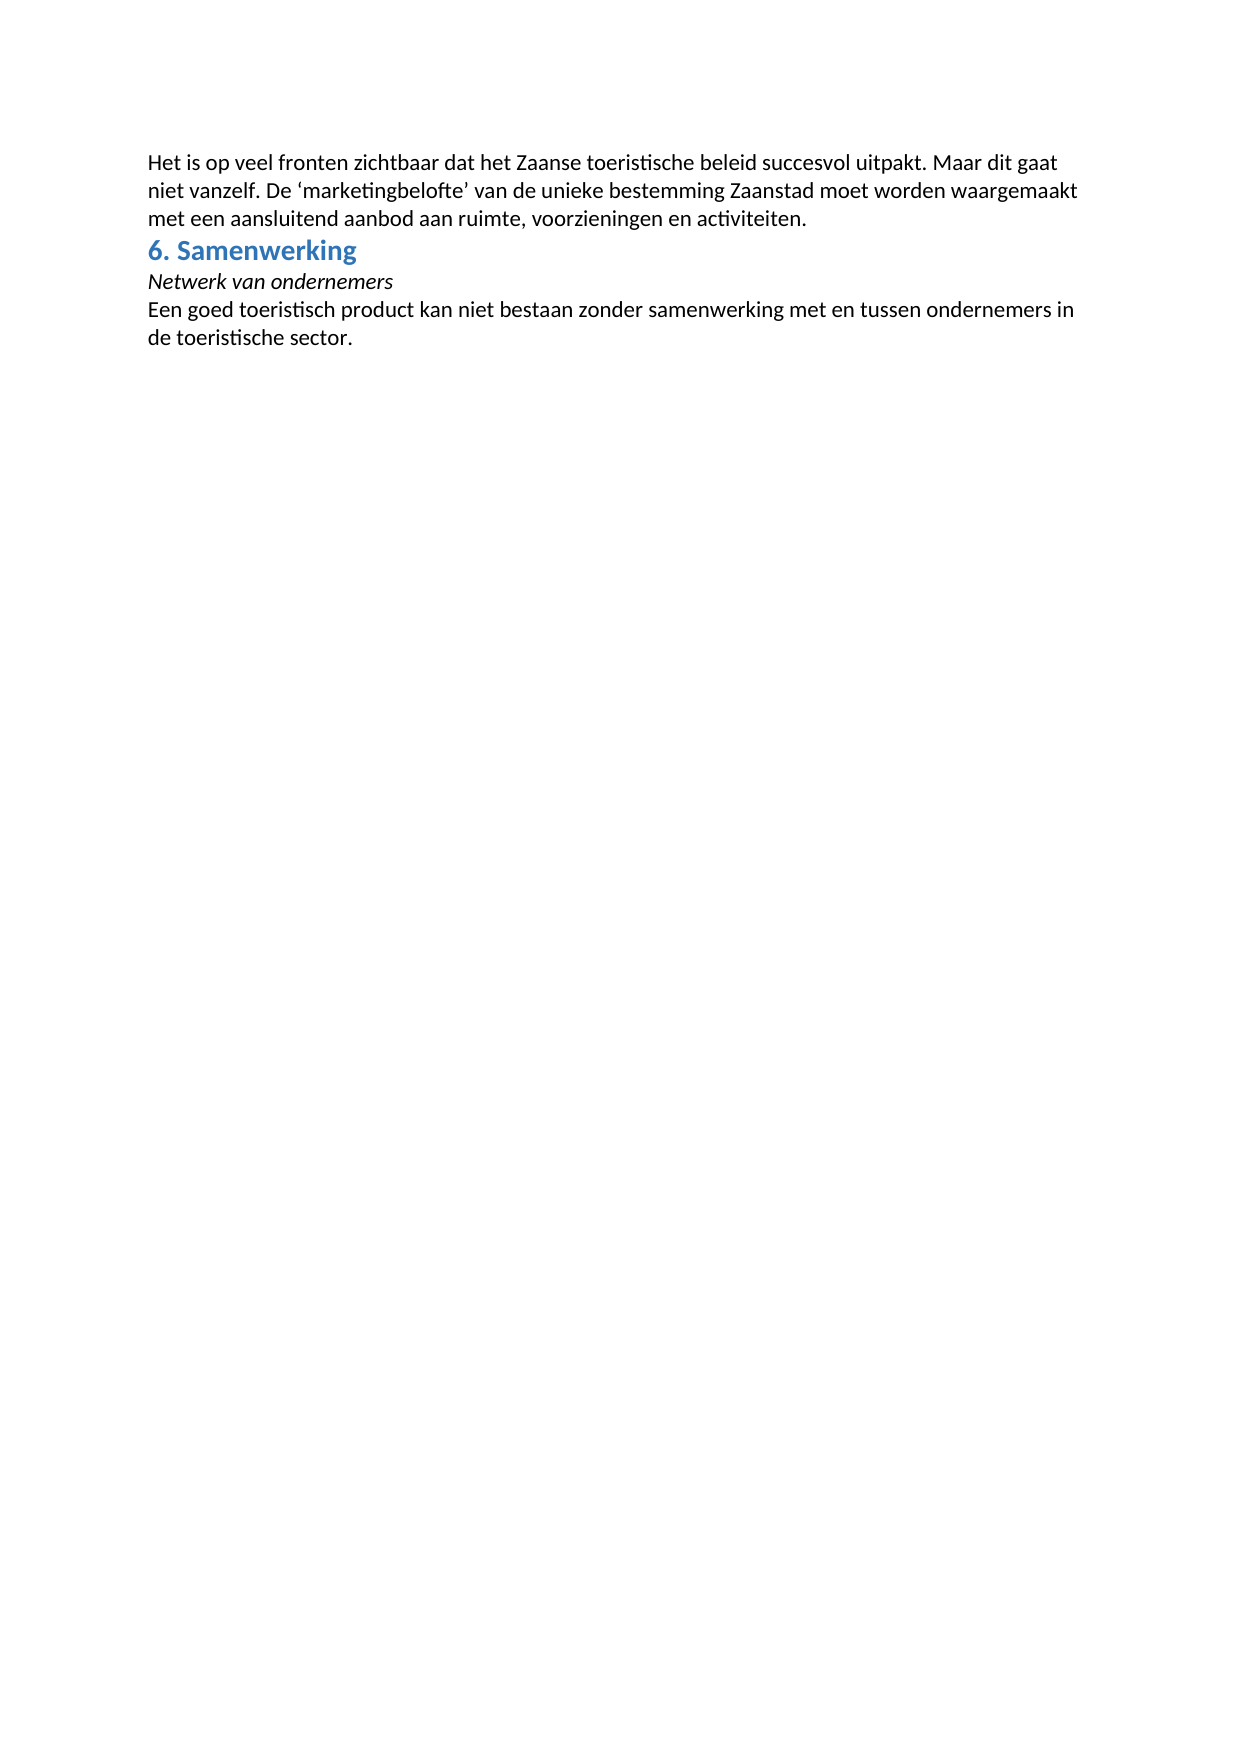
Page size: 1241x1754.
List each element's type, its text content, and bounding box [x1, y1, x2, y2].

text de toeristische sector. [148, 323, 1092, 351]
text 6. Samenwerking [148, 232, 1092, 267]
text Een goed toeristisch product kan niet bestaan zonder samenwerking met en tussen ondernemers in [148, 295, 1092, 323]
text Netwerk van ondernemers [148, 267, 1092, 295]
text Het is op veel fronten zichtbaar dat het Zaanse toeristische beleid succesvol uitpakt. Maar dit gaat niet vanzelf. De ‘marketingbelofte’ van de unieke bestemming Zaanstad moet worden waargemaakt met een aansluitend aanbod aan ruimte, voorzieningen en activiteiten. [148, 148, 1092, 232]
